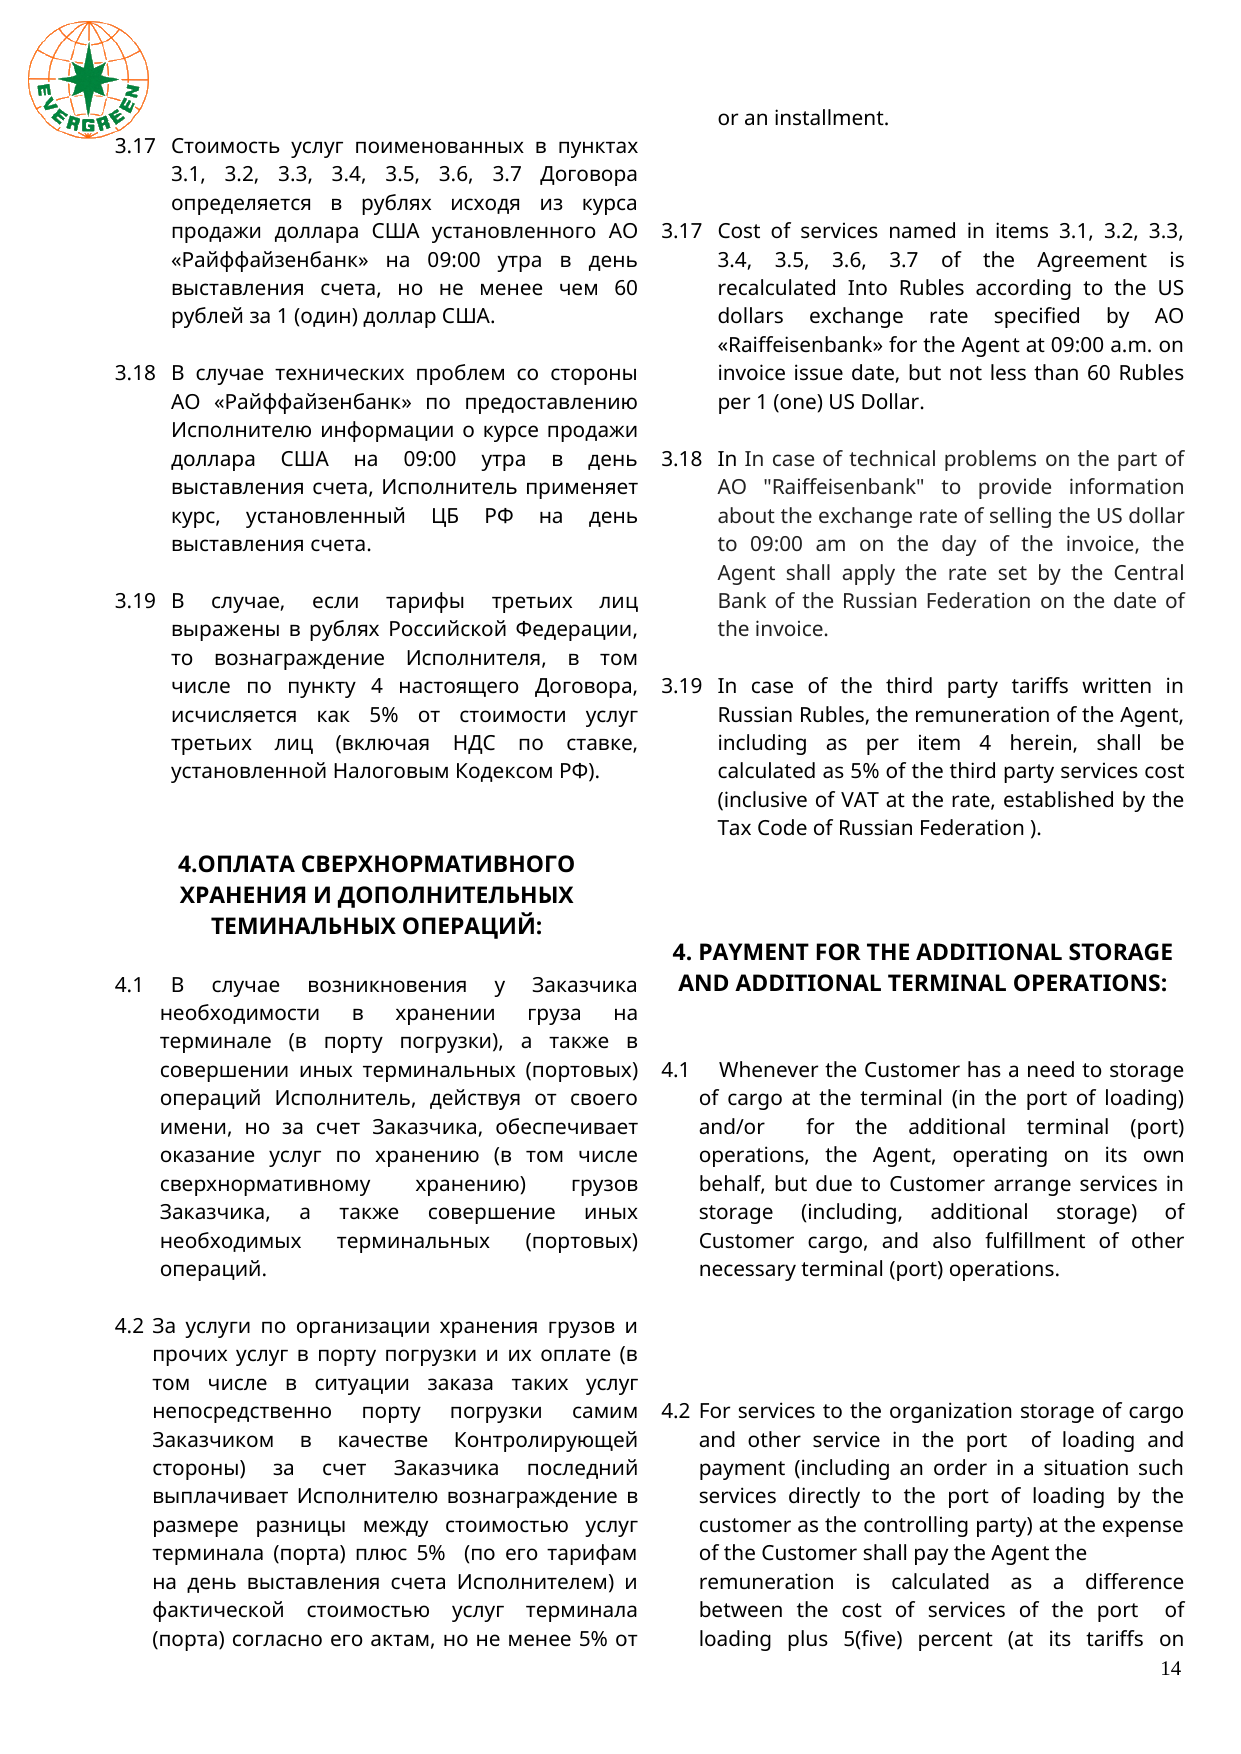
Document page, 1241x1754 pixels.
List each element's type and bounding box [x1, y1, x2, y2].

table_header [650, 103, 1196, 1652]
picture [17, 5, 162, 150]
table_header [103, 103, 650, 1652]
